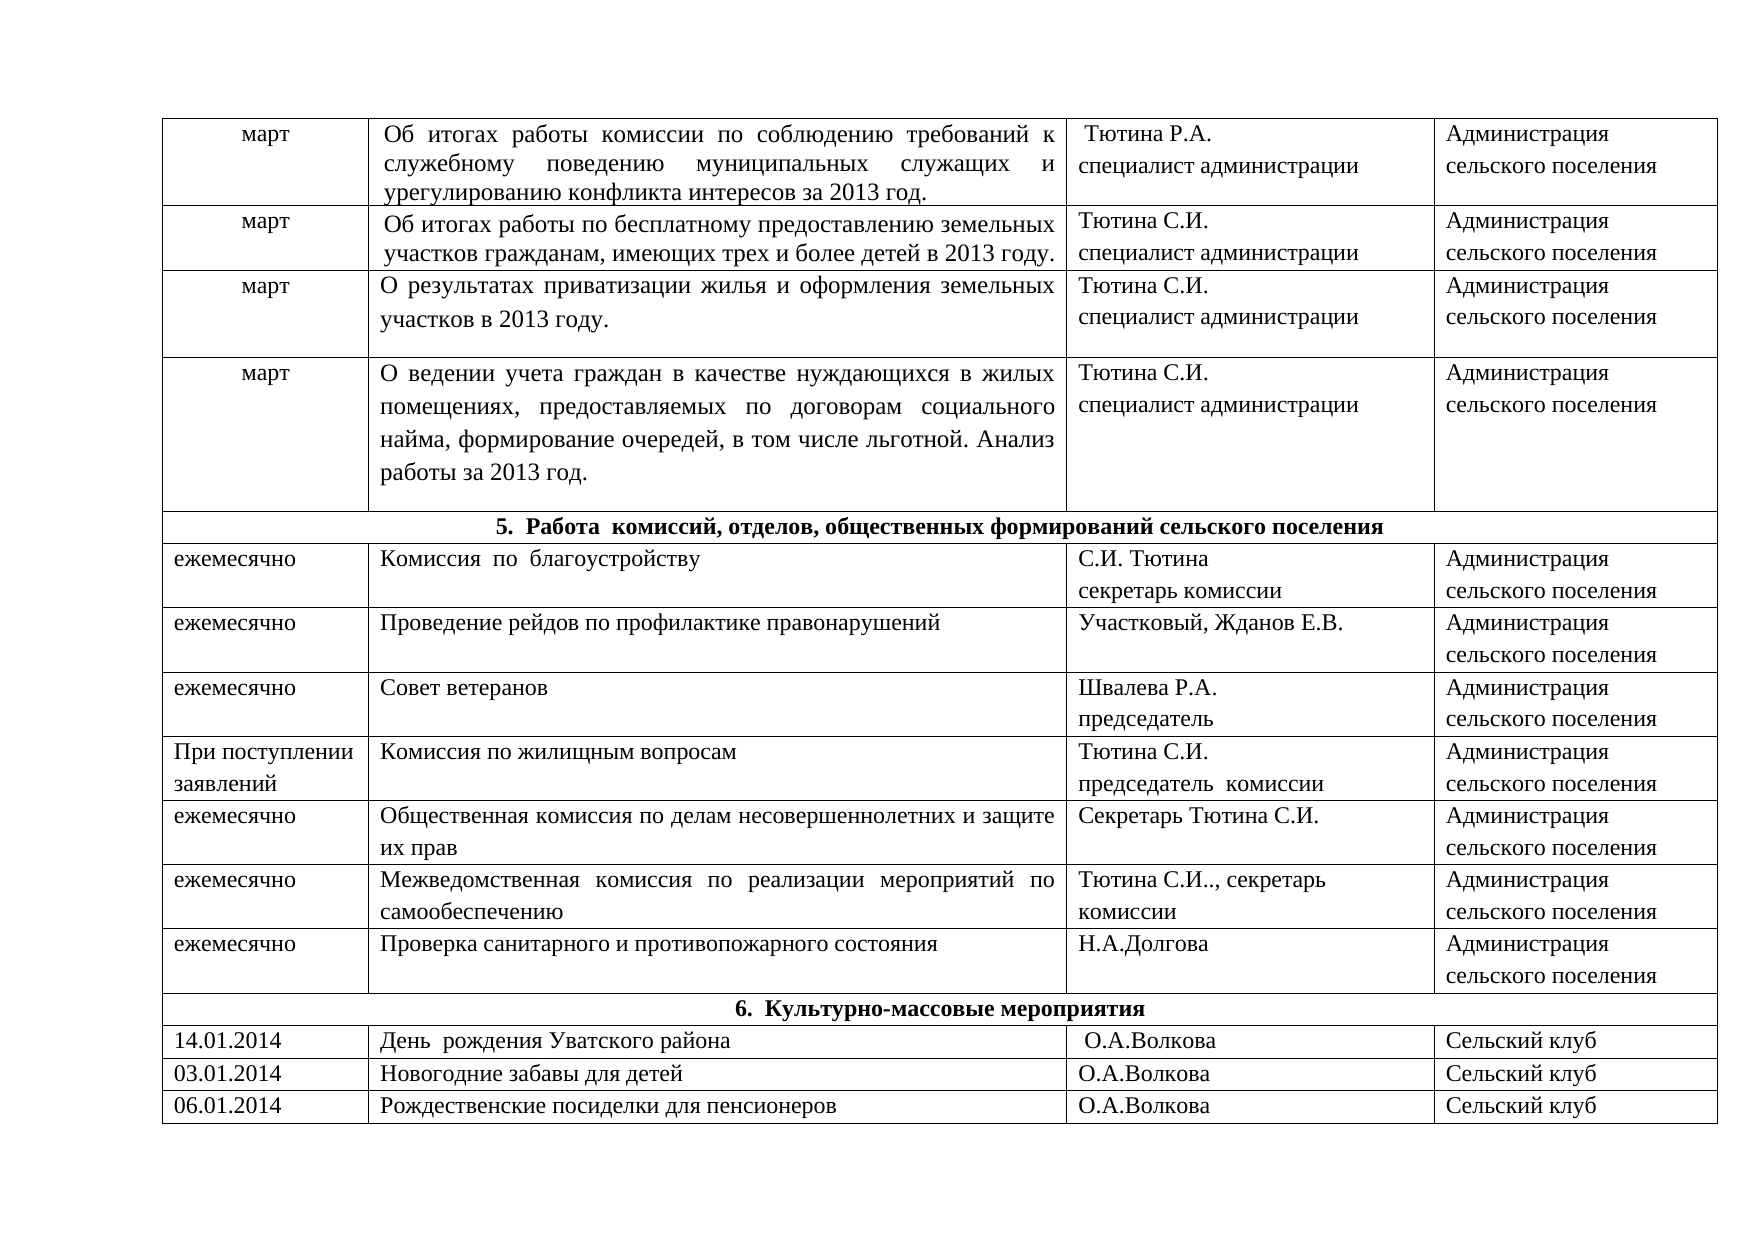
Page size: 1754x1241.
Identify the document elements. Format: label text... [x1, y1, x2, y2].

table_cell Тютина С.И. специалист администрации [1067, 206, 1434, 269]
table_cell Н.А.Долгова [1067, 929, 1434, 993]
table_cell Администрация сельского поселения [1435, 206, 1717, 269]
table_cell ежемесячно [163, 929, 368, 993]
table_cell март [163, 271, 368, 357]
table_cell Тютина С.И. председатель комиссии [1067, 737, 1434, 800]
table_cell О.А.Волкова [1067, 1059, 1434, 1090]
table_cell Сельский клуб [1435, 1059, 1717, 1090]
table_cell 06.01.2014 [163, 1091, 368, 1123]
table_cell 5. Работа комиссий, отделов, общественных формирований сельского поселения [163, 512, 1717, 543]
table_cell Администрация сельского поселения [1435, 673, 1717, 736]
table_cell О ведении учета граждан в качестве нуждающихся в жилых помещениях, предоставляемых по договорам социального найма, формирование очередей, в том числе льготной. Анализ работы за 2013 год. [369, 358, 1066, 511]
table_cell ежемесячно [163, 608, 368, 672]
table_cell Совет ветеранов [369, 673, 1066, 736]
table_cell Сельский клуб [1435, 1091, 1717, 1123]
table_cell Проверка санитарного и противопожарного состояния [369, 929, 1066, 993]
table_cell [1435, 119, 1717, 205]
table_cell Администрация сельского поселения [1435, 608, 1717, 672]
table_cell Тютина С.И.., секретарь комиссии [1067, 865, 1434, 928]
table_cell Администрация сельского поселения [1435, 929, 1717, 993]
table_cell Администрация сельского поселения [1435, 737, 1717, 800]
table_cell Администрация сельского поселения [1435, 544, 1717, 607]
table_cell Рождественские посиделки для пенсионеров [369, 1091, 1066, 1123]
table_cell ежемесячно [163, 865, 368, 928]
table_cell ежемесячно [163, 673, 368, 736]
table_cell Администрация сельского поселения [1435, 358, 1717, 511]
table_cell Комиссия по благоустройству [369, 544, 1066, 607]
table_cell март [163, 358, 368, 511]
table_cell Тютина С.И. специалист администрации [1067, 358, 1434, 511]
table_cell Новогодние забавы для детей [369, 1059, 1066, 1090]
table_cell Комиссия по жилищным вопросам [369, 737, 1066, 800]
table_cell О.А.Волкова [1067, 1091, 1434, 1123]
table_cell Администрация сельского поселения [1435, 865, 1717, 928]
table_cell День рождения Уватского района [369, 1026, 1066, 1058]
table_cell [1067, 119, 1434, 205]
table_cell ежемесячно [163, 801, 368, 864]
table_cell март [163, 206, 368, 269]
table_cell Межведомственная комиссия по реализации мероприятий по самообеспечению [369, 865, 1066, 928]
table_cell С.И. Тютина секретарь комиссии [1067, 544, 1434, 607]
table_cell 03.01.2014 [163, 1059, 368, 1090]
table_cell ежемесячно [163, 544, 368, 607]
table_cell Сельский клуб [1435, 1026, 1717, 1058]
table_cell Администрация сельского поселения [1435, 801, 1717, 864]
table_cell март [163, 119, 368, 205]
table_cell Участковый, Жданов Е.В. [1067, 608, 1434, 672]
table_cell Секретарь Тютина С.И. [1067, 801, 1434, 864]
table_cell Проведение рейдов по профилактике правонарушений [369, 608, 1066, 672]
table_cell Тютина С.И. специалист администрации [1067, 271, 1434, 357]
table_cell 6. Культурно-массовые мероприятия [163, 994, 1717, 1025]
table_cell О результатах приватизации жилья и оформления земельных участков в 2013 году. [369, 271, 1066, 357]
table_cell Об итогах работы комиссии по соблюдению требований к служебному поведению муниципальных служащих и урегулированию конфликта интересов за 2013 год. [369, 119, 1066, 205]
table_cell Швалева Р.А. председатель [1067, 673, 1434, 736]
table_cell Администрация сельского поселения [1435, 271, 1717, 357]
table_cell 14.01.2014 [163, 1026, 368, 1058]
table_cell О.А.Волкова [1067, 1026, 1434, 1058]
table_cell При поступлении заявлений [163, 737, 368, 800]
table_cell Общественная комиссия по делам несовершеннолетних и защите их прав [369, 801, 1066, 864]
table_cell Об итогах работы по бесплатному предоставлению земельных участков гражданам, имеющих трех и более детей в 2013 году. [369, 206, 1066, 269]
